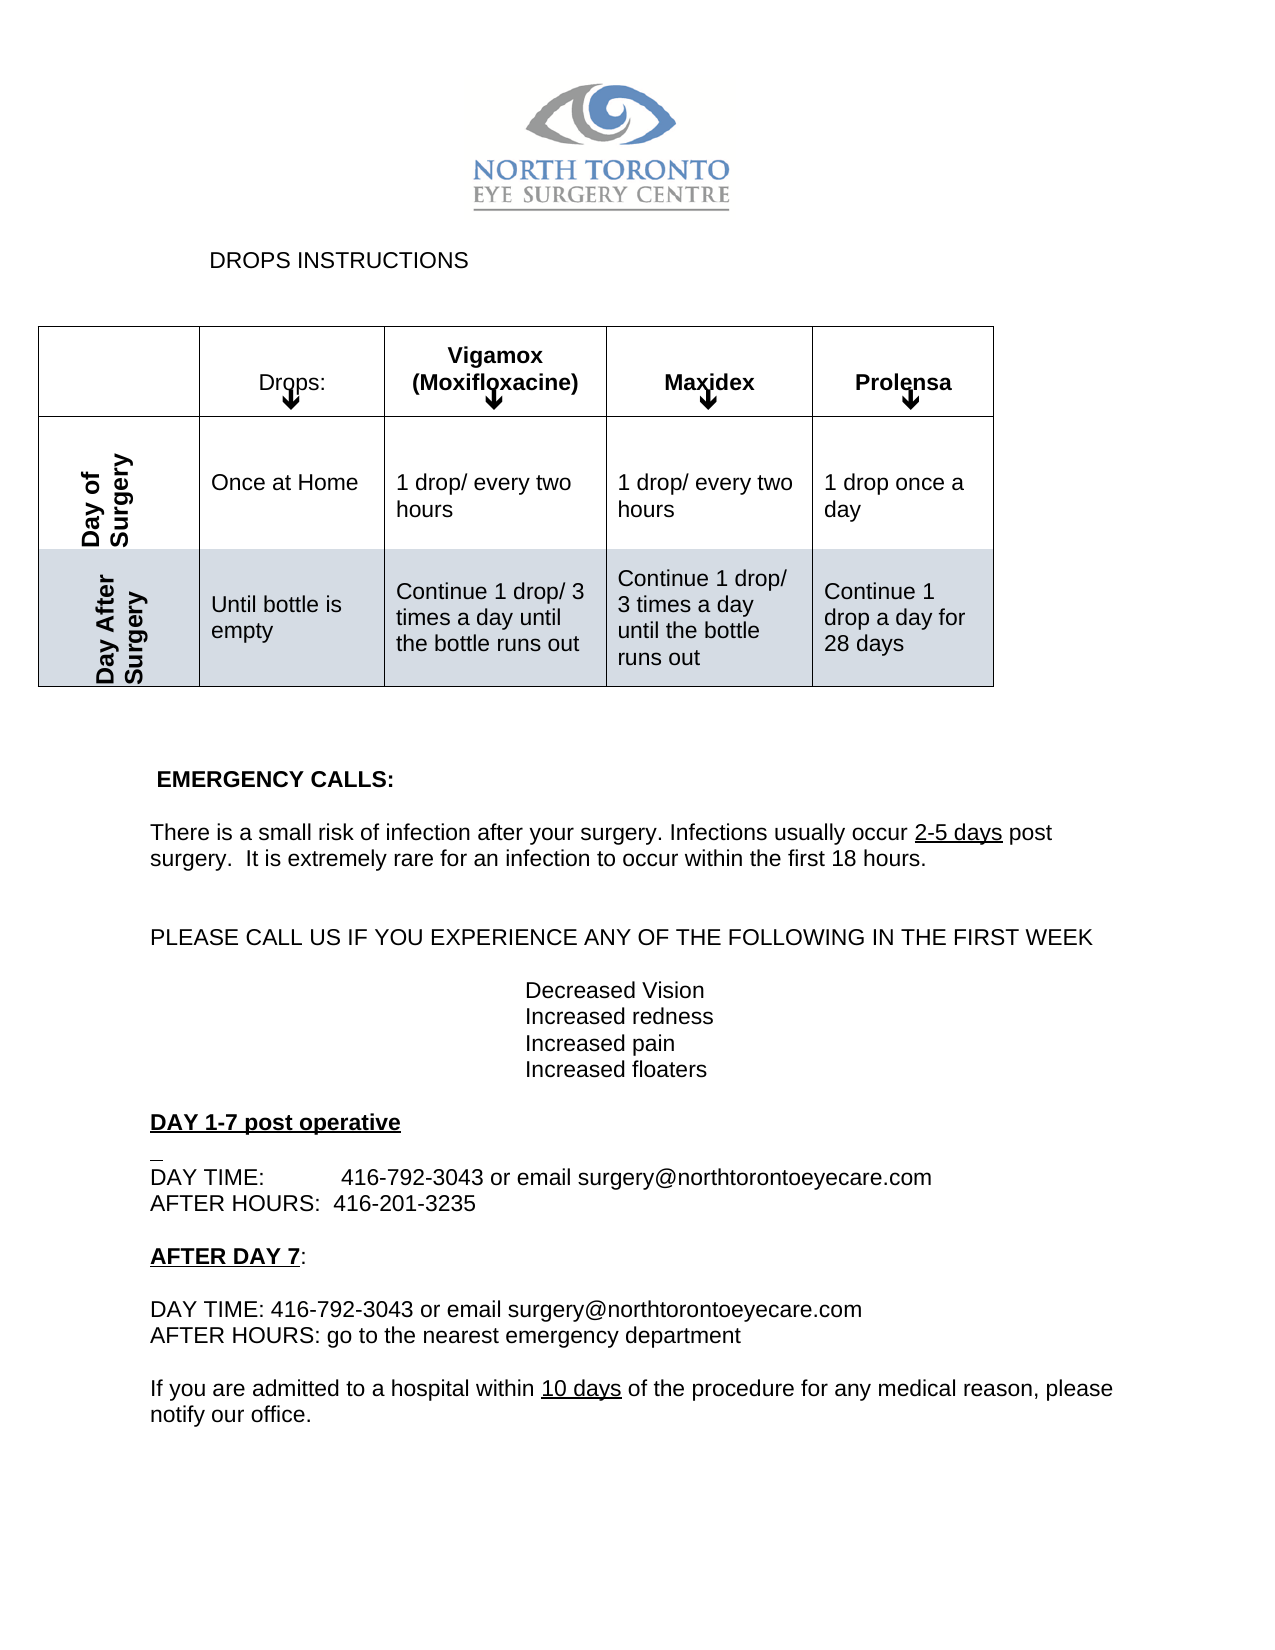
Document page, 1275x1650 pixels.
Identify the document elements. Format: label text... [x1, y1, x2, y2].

text There is a small risk of infection after your surgery. Infections usually occur 2-5 days post surgery. It is extremely rare for an infection to occur within the first 18 hours. [150, 819, 1125, 871]
table_cell 1 drop once a day [813, 417, 993, 548]
table_cell 1 drop/ every two hours [385, 417, 606, 548]
text AFTER HOURS: go to the nearest emergency department [150, 1322, 1125, 1348]
text EMERGENCY CALLS: [150, 766, 1125, 792]
table_cell Continue 1 drop/ 3 times a day until the bottle runs out [607, 549, 812, 686]
table_cell Until bottle is empty [200, 549, 384, 686]
table_header Prolensa [813, 327, 993, 416]
text Decreased Vision [525, 977, 1125, 1003]
text PLEASE CALL US IF YOU EXPERIENCE ANY OF THE FOLLOWING IN THE FIRST WEEK [150, 924, 1125, 951]
text AFTER HOURS: 416-201-3235 [150, 1190, 1125, 1216]
table_cell 1 drop/ every two hours [607, 417, 812, 548]
text DAY TIME: 416-792-3043 or email surgery@northtorontoeyecare.com [150, 1296, 1125, 1322]
table_header Drops: [200, 327, 384, 416]
table_cell Continue 1 drop/ 3 times a day until the bottle runs out [385, 549, 606, 686]
text DROPS INSTRUCTIONS [209, 247, 1125, 273]
text DAY 1-7 post operative [150, 1109, 1125, 1135]
text Increased floaters [525, 1056, 1125, 1082]
table_cell Day After Surgery [39, 549, 199, 686]
table_cell Continue 1 drop a day for 28 days [813, 549, 993, 686]
text If you are admitted to a hospital within 10 days of the procedure for any medical reason, please notify our office. [150, 1374, 1125, 1427]
table_header Vigamox (Moxifloxacine) [385, 327, 606, 416]
table_cell Once at Home [200, 417, 384, 548]
picture [462, 73, 737, 221]
table_header [39, 327, 199, 416]
text AFTER DAY 7: [150, 1243, 1125, 1269]
table_header Maxidex [607, 327, 812, 416]
text Increased redness [525, 1003, 1125, 1029]
text DAY TIME: 416-792-3043 or email surgery@northtorontoeyecare.com [150, 1164, 1125, 1190]
text Increased pain [525, 1029, 1125, 1056]
table_cell Day of Surgery [39, 417, 199, 548]
